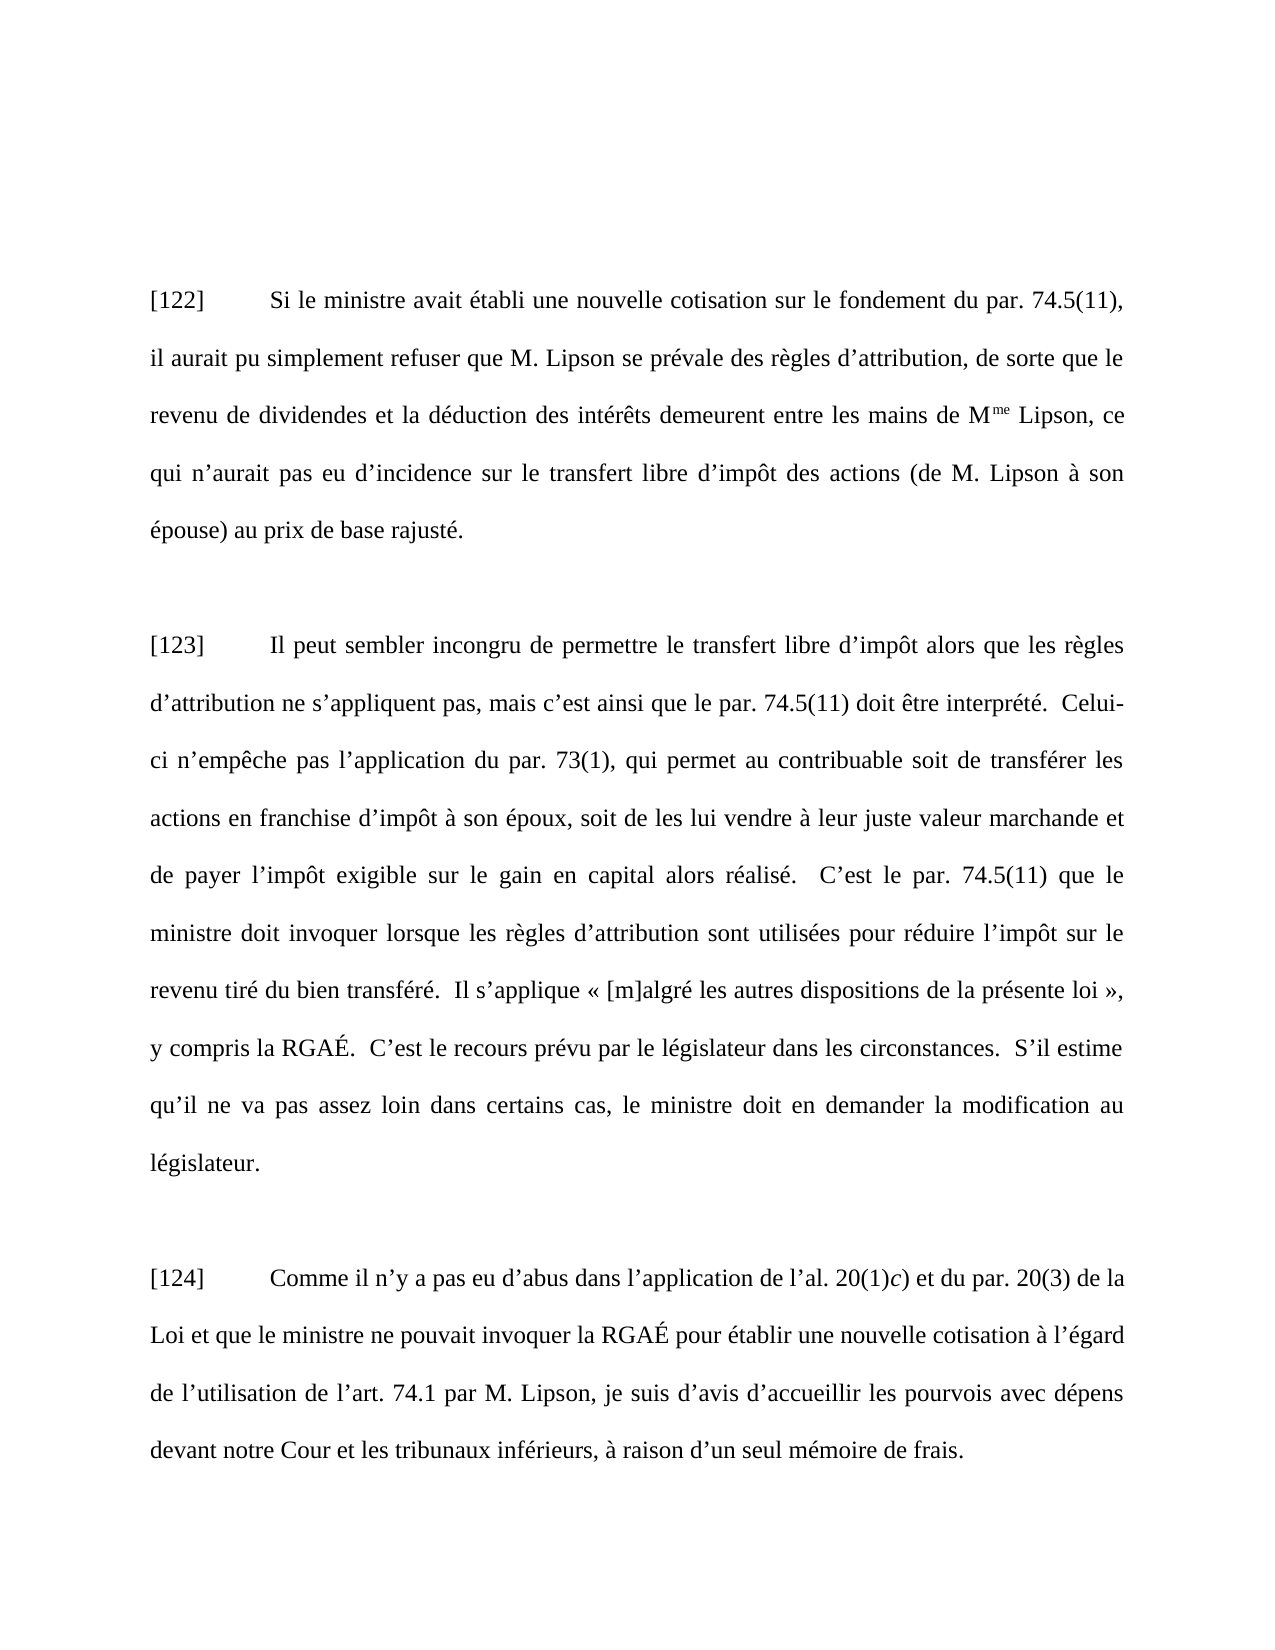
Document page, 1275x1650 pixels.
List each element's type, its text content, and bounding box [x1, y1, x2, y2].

text [124] Comme il n’y a pas eu d’abus dans l’application de l’al. 20(1)c) et du par. 20(3) de la Loi et que le ministre ne pouvait invoquer la RGAÉ pour établir une nouvelle cotisation à l’égard de l’utilisation de l’art. 74.1 par M. Lipson, je suis d’avis d’accueillir les pourvois avec dépens devant notre Cour et les tribunaux inférieurs, à raison d’un seul mémoire de frais. [150, 1263, 1125, 1464]
text [123] Il peut sembler incongru de permettre le transfert libre d’impôt alors que les règles d’attribution ne s’appliquent pas, mais c’est ainsi que le par. 74.5(11) doit être interprété. Celui-ci n’empêche pas l’application du par. 73(1), qui permet au contribuable soit de transférer les actions en franchise d’impôt à son époux, soit de les lui vendre à leur juste valeur marchande et de payer l’impôt exigible sur le gain en capital alors réalisé. C’est le par. 74.5(11) que le ministre doit invoquer lorsque les règles d’attribution sont utilisées pour réduire l’impôt sur le revenu tiré du bien transféré. Il s’applique « [m]algré les autres dispositions de la présente loi », y compris la RGAÉ. C’est le recours prévu par le législateur dans les circonstances. S’il estime qu’il ne va pas assez loin dans certains cas, le ministre doit en demander la modification au législateur. [150, 631, 1125, 1177]
text [122] Si le ministre avait établi une nouvelle cotisation sur le fondement du par. 74.5(11), il aurait pu simplement refuser que M. Lipson se prévale des règles d’attribution, de sorte que le revenu de dividendes et la déduction des intérêts demeurent entre les mains de Mme Lipson, ce qui n’aurait pas eu d’incidence sur le transfert libre d’impôt des actions (de M. Lipson à son épouse) au prix de base rajusté. [150, 286, 1125, 544]
